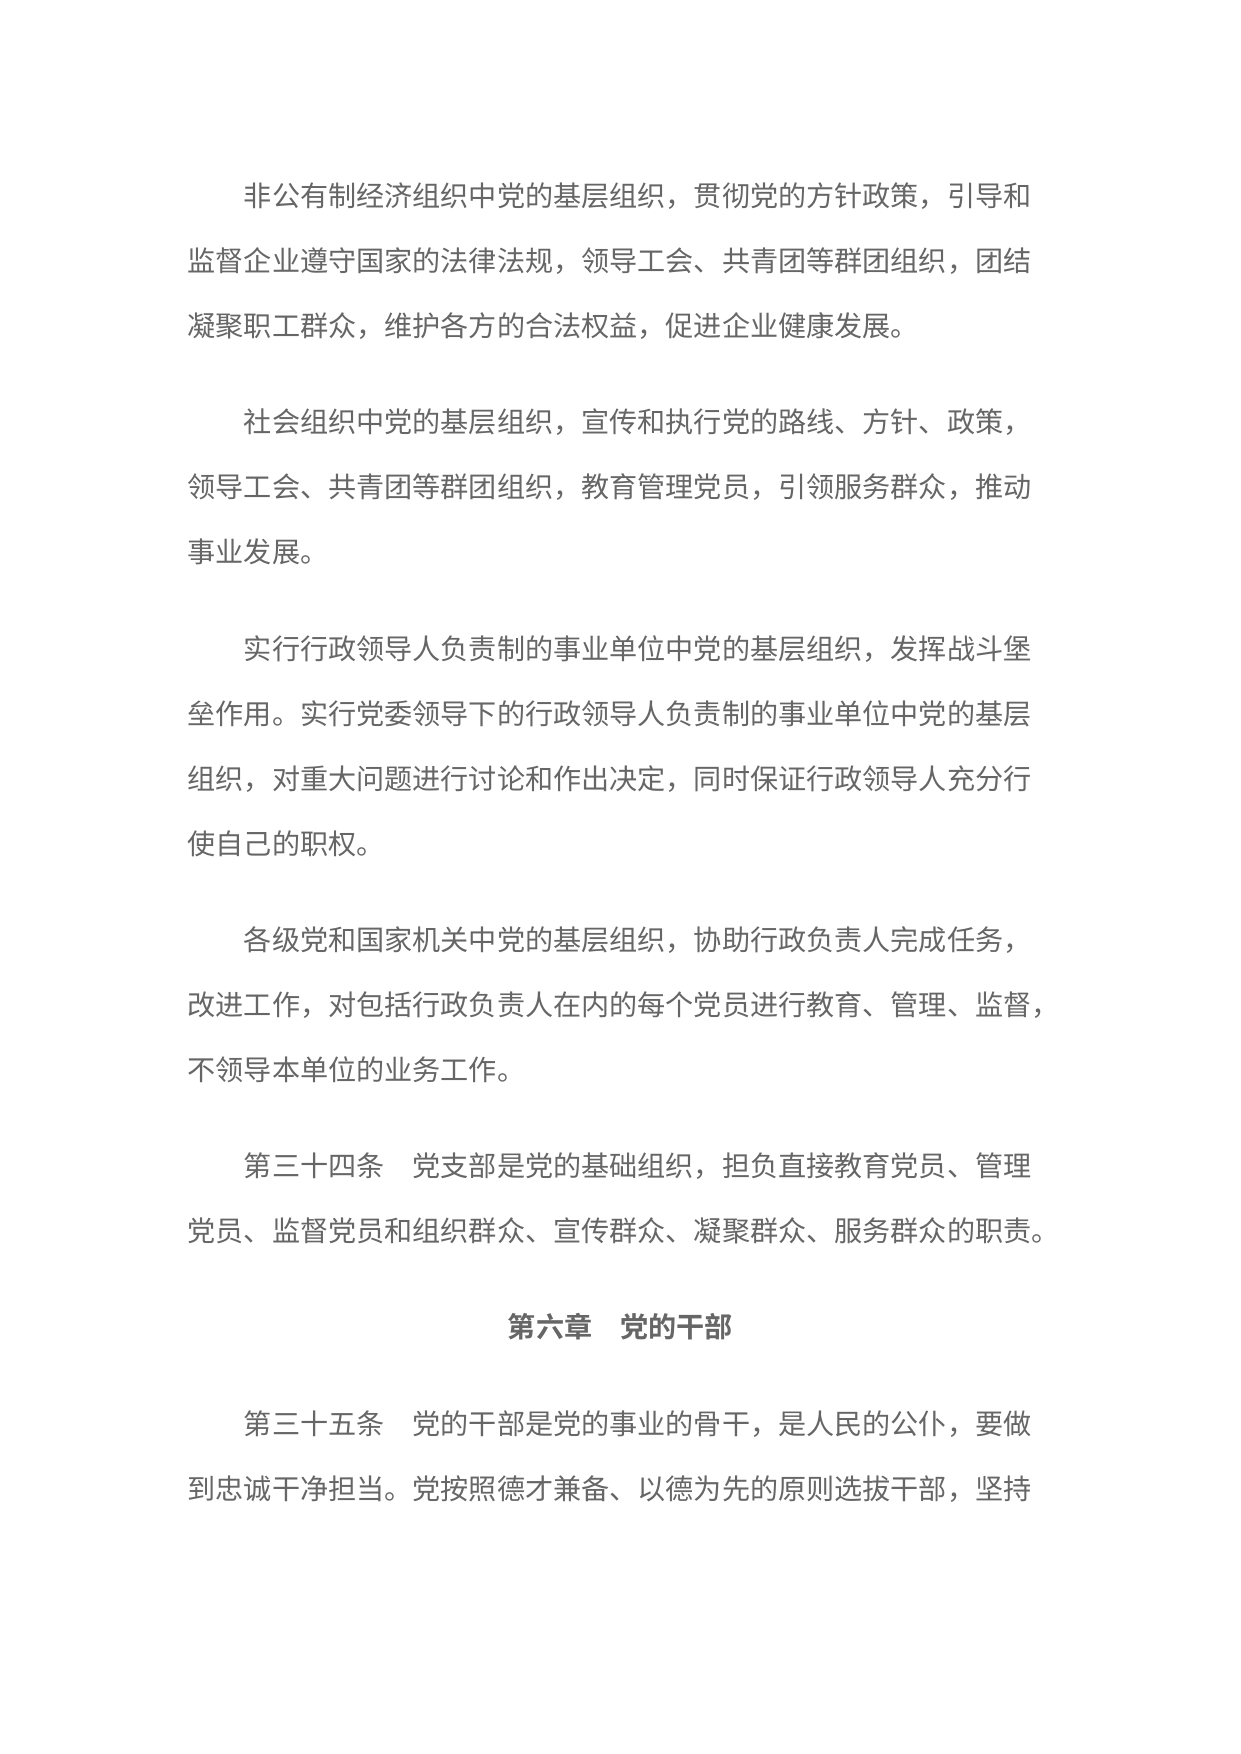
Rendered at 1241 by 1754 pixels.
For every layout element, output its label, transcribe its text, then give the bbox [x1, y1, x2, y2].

text 第三十四条 党支部是党的基础组织，担负直接教育党员、管理党员、监督党员和组织群众、宣传群众、凝聚群众、服务群众的职责。 [187, 1132, 1053, 1262]
text 非公有制经济组织中党的基层组织，贯彻党的方针政策，引导和监督企业遵守国家的法律法规，领导工会、共青团等群团组织，团结凝聚职工群众，维护各方的合法权益，促进企业健康发展。 [187, 162, 1053, 357]
text 各级党和国家机关中党的基层组织，协助行政负责人完成任务，改进工作，对包括行政负责人在内的每个党员进行教育、管理、监督，不领导本单位的业务工作。 [187, 906, 1053, 1101]
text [187, 1389, 1053, 1519]
text 社会组织中党的基层组织，宣传和执行党的路线、方针、政策，领导工会、共青团等群团组织，教育管理党员，引领服务群众，推动事业发展。 [187, 388, 1053, 583]
text 实行行政领导人负责制的事业单位中党的基层组织，发挥战斗堡垒作用。实行党委领导下的行政领导人负责制的事业单位中党的基层组织，对重大问题进行讨论和作出决定，同时保证行政领导人充分行使自己的职权。 [187, 614, 1053, 874]
text 第六章 党的干部 [187, 1293, 1053, 1358]
